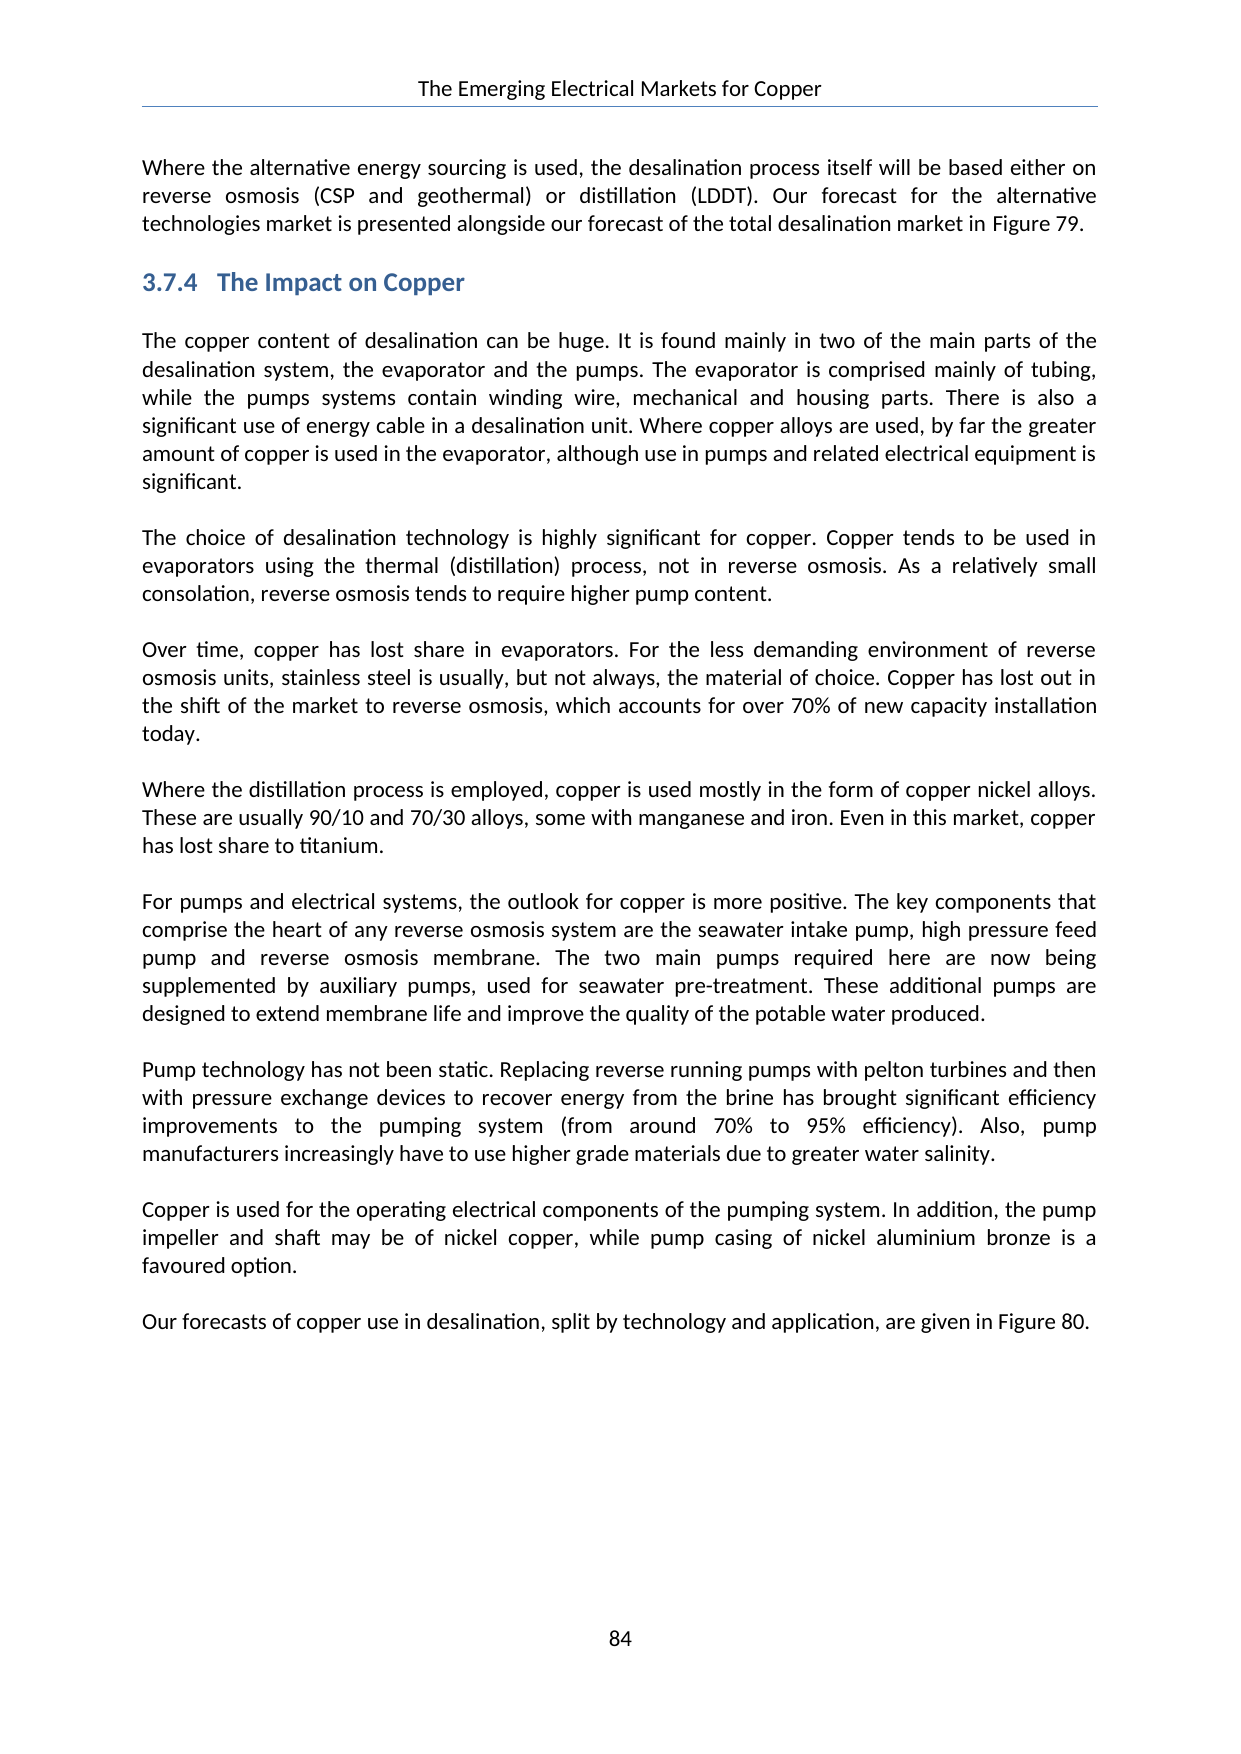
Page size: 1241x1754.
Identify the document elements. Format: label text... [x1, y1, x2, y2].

text Where the alternative energy sourcing is used, the desalination process itself will be based either on reverse osmosis (CSP and geothermal) or distillation (LDDT). Our forecast for the alternative technologies market is presented alongside our forecast of the total desalination market in Figure 79. [142, 153, 1098, 238]
text Where the distillation process is employed, copper is used mostly in the form of copper nickel alloys. These are usually 90/10 and 70/30 alloys, some with manganese and iron. Even in this market, copper has lost share to titanium. [142, 775, 1098, 859]
text For pumps and electrical systems, the outlook for copper is more positive. The key components that comprise the heart of any reverse osmosis system are the seawater intake pump, high pressure feed pump and reverse osmosis membrane. The two main pumps required here are now being supplemented by auxiliary pumps, used for seawater pre-treatment. These additional pumps are designed to extend membrane life and improve the quality of the potable water produced. [142, 887, 1098, 1027]
text Our forecasts of copper use in desalination, split by technology and application, are given in Figure 80. [142, 1307, 1098, 1335]
text Pump technology has not been static. Replacing reverse running pumps with pelton turbines and then with pressure exchange devices to recover energy from the brine has brought significant efficiency improvements to the pumping system (from around 70% to 95% efficiency). Also, pump manufacturers increasingly have to use higher grade materials due to greater water salinity. [142, 1055, 1098, 1167]
text The choice of desalination technology is highly significant for copper. Copper tends to be used in evaporators using the thermal (distillation) process, not in reverse osmosis. As a relatively small consolation, reverse osmosis tends to require higher pump content. [142, 523, 1098, 607]
text Over time, copper has lost share in evaporators. For the less demanding environment of reverse osmosis units, stainless steel is usually, but not always, the material of choice. Copper has lost out in the shift of the market to reverse osmosis, which accounts for over 70% of new capacity installation today. [142, 635, 1098, 747]
subtitle The Impact on Copper [142, 266, 1098, 299]
text The copper content of desalination can be huge. It is found mainly in two of the main parts of the desalination system, the evaporator and the pumps. The evaporator is comprised mainly of tubing, while the pumps systems contain winding wire, mechanical and housing parts. There is also a significant use of energy cable in a desalination unit. Where copper alloys are used, by far the greater amount of copper is used in the evaporator, although use in pumps and related electrical equipment is significant. [142, 327, 1098, 495]
text Copper is used for the operating electrical components of the pumping system. In addition, the pump impeller and shaft may be of nickel copper, while pump casing of nickel aluminium bronze is a favoured option. [142, 1195, 1098, 1279]
